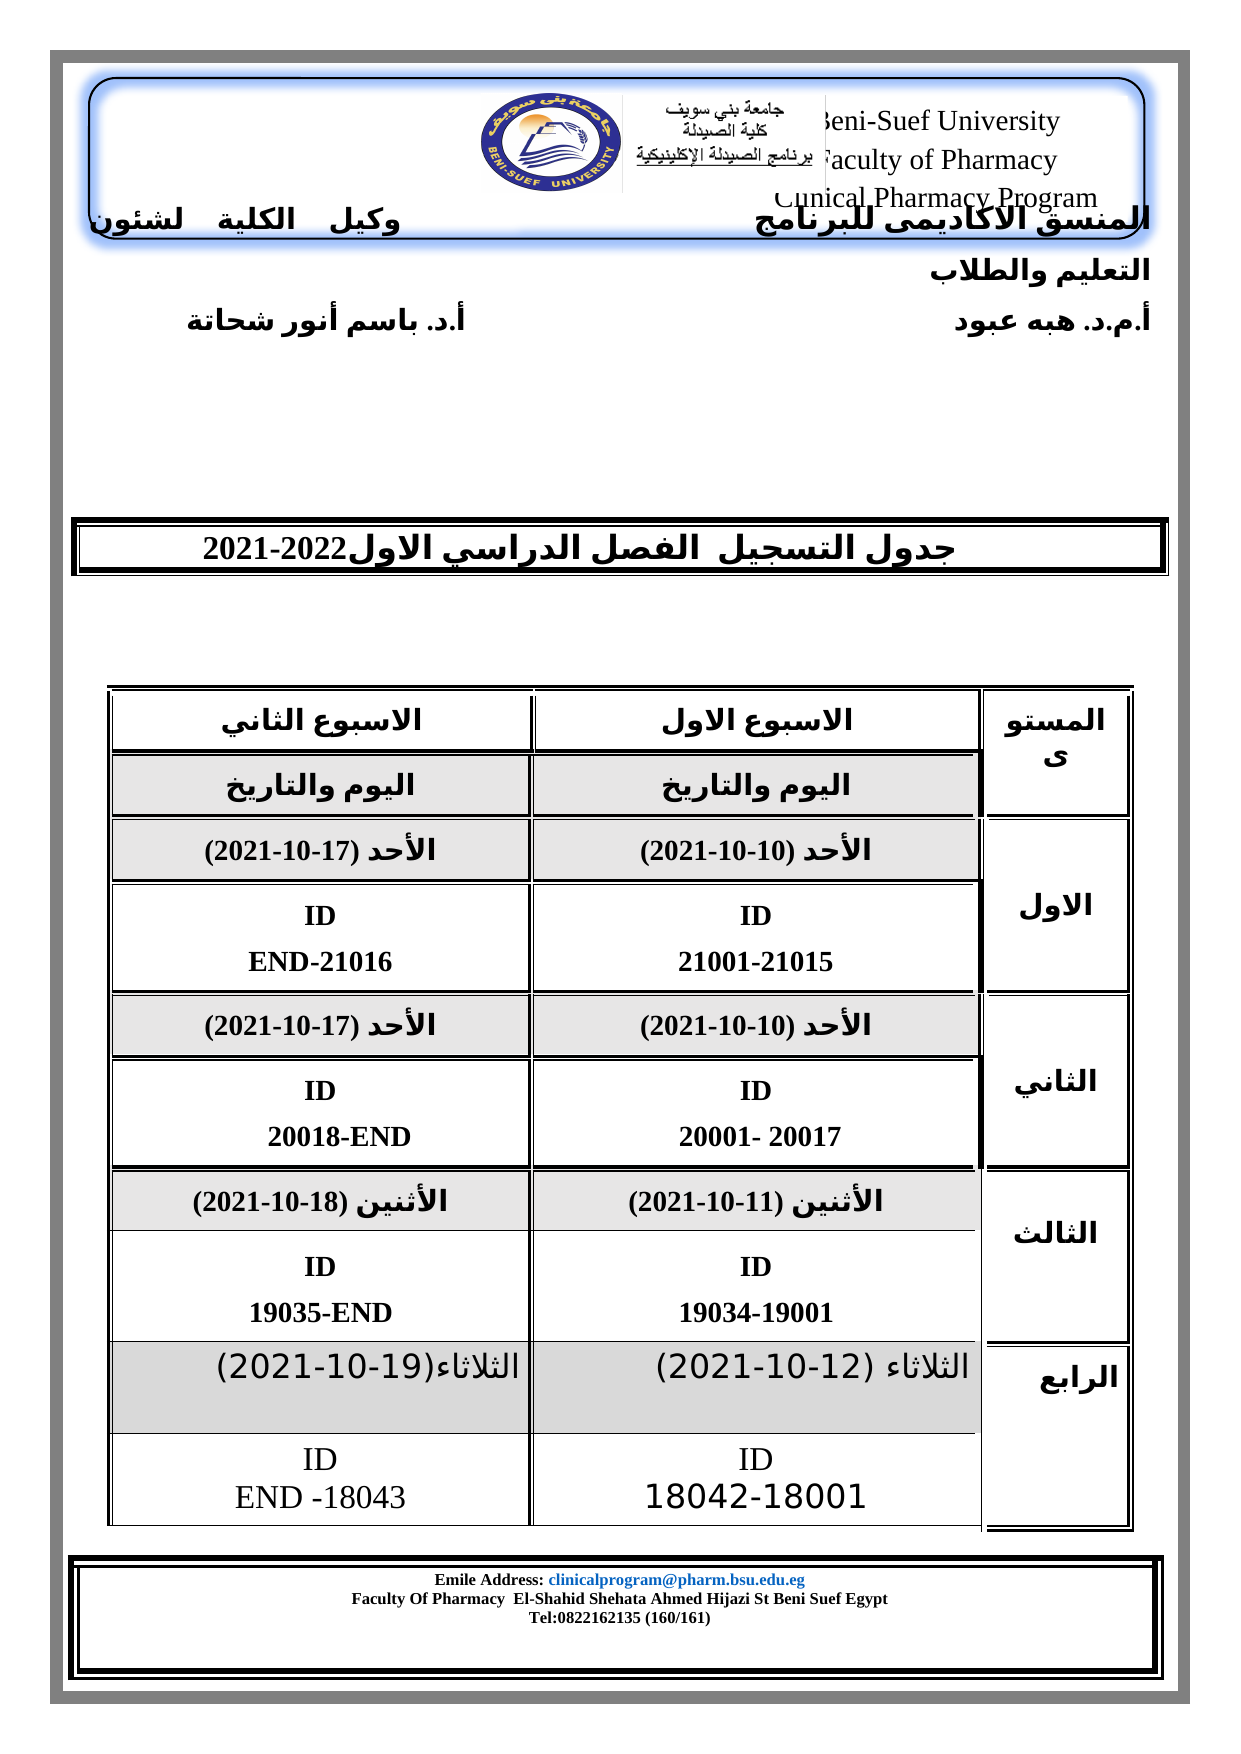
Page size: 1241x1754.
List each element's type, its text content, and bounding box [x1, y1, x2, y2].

table_cell الأثنين (11-10-2021) [531, 1165, 981, 1230]
table_cell الثلاثاء (12-10-2021) [534, 1341, 981, 1433]
table_cell ID END -18043 [113, 1434, 528, 1525]
table_cell ID 18042-18001 [534, 1433, 981, 1525]
table_cell الأحد (17-10-2021) [113, 820, 528, 879]
table_cell الرابع [982, 1341, 1130, 1525]
table_cell ID 19034-19001 [534, 1230, 981, 1341]
table_header الاسبوع الاول [533, 688, 981, 749]
table_cell ID 20001- 20017 [531, 1055, 978, 1165]
table_cell الأثنين (18-10-2021) [113, 1172, 528, 1230]
table_cell الأحد (10-10-2021) [531, 990, 981, 1054]
table_cell الأحد (10-10-2021) [531, 814, 981, 879]
table_cell ID 21016-END [113, 885, 528, 990]
table_cell الأحد (17-10-2021) [113, 996, 528, 1054]
table_header الاسبوع الثاني [110, 688, 533, 749]
table_cell الثالث [982, 1165, 1130, 1341]
table_cell الثاني [981, 990, 1130, 1165]
picture [480, 93, 827, 193]
text أ.م.د. هبه عبود أ.د. باسم أنور شحاتة [89, 303, 1152, 337]
table_header المستوى [984, 691, 1130, 814]
table_cell ID 20018-END [113, 1061, 528, 1165]
table_cell الاول [981, 814, 1130, 990]
table_cell اليوم والتاريخ [113, 756, 528, 814]
table_cell اليوم والتاريخ [531, 750, 978, 814]
table_cell الثلاثاء(19-10-2021) [113, 1342, 528, 1433]
table_cell ID 19035-END [113, 1231, 528, 1341]
text المنسق الاكاديمى للبرنامج وكيل الكلية لشئون التعليم والطلاب [89, 200, 1152, 287]
table_cell ID 21001-21015 [531, 879, 978, 990]
text جدول التسجيل الفصل الدراسي الاول2022-2021 [80, 527, 1160, 567]
